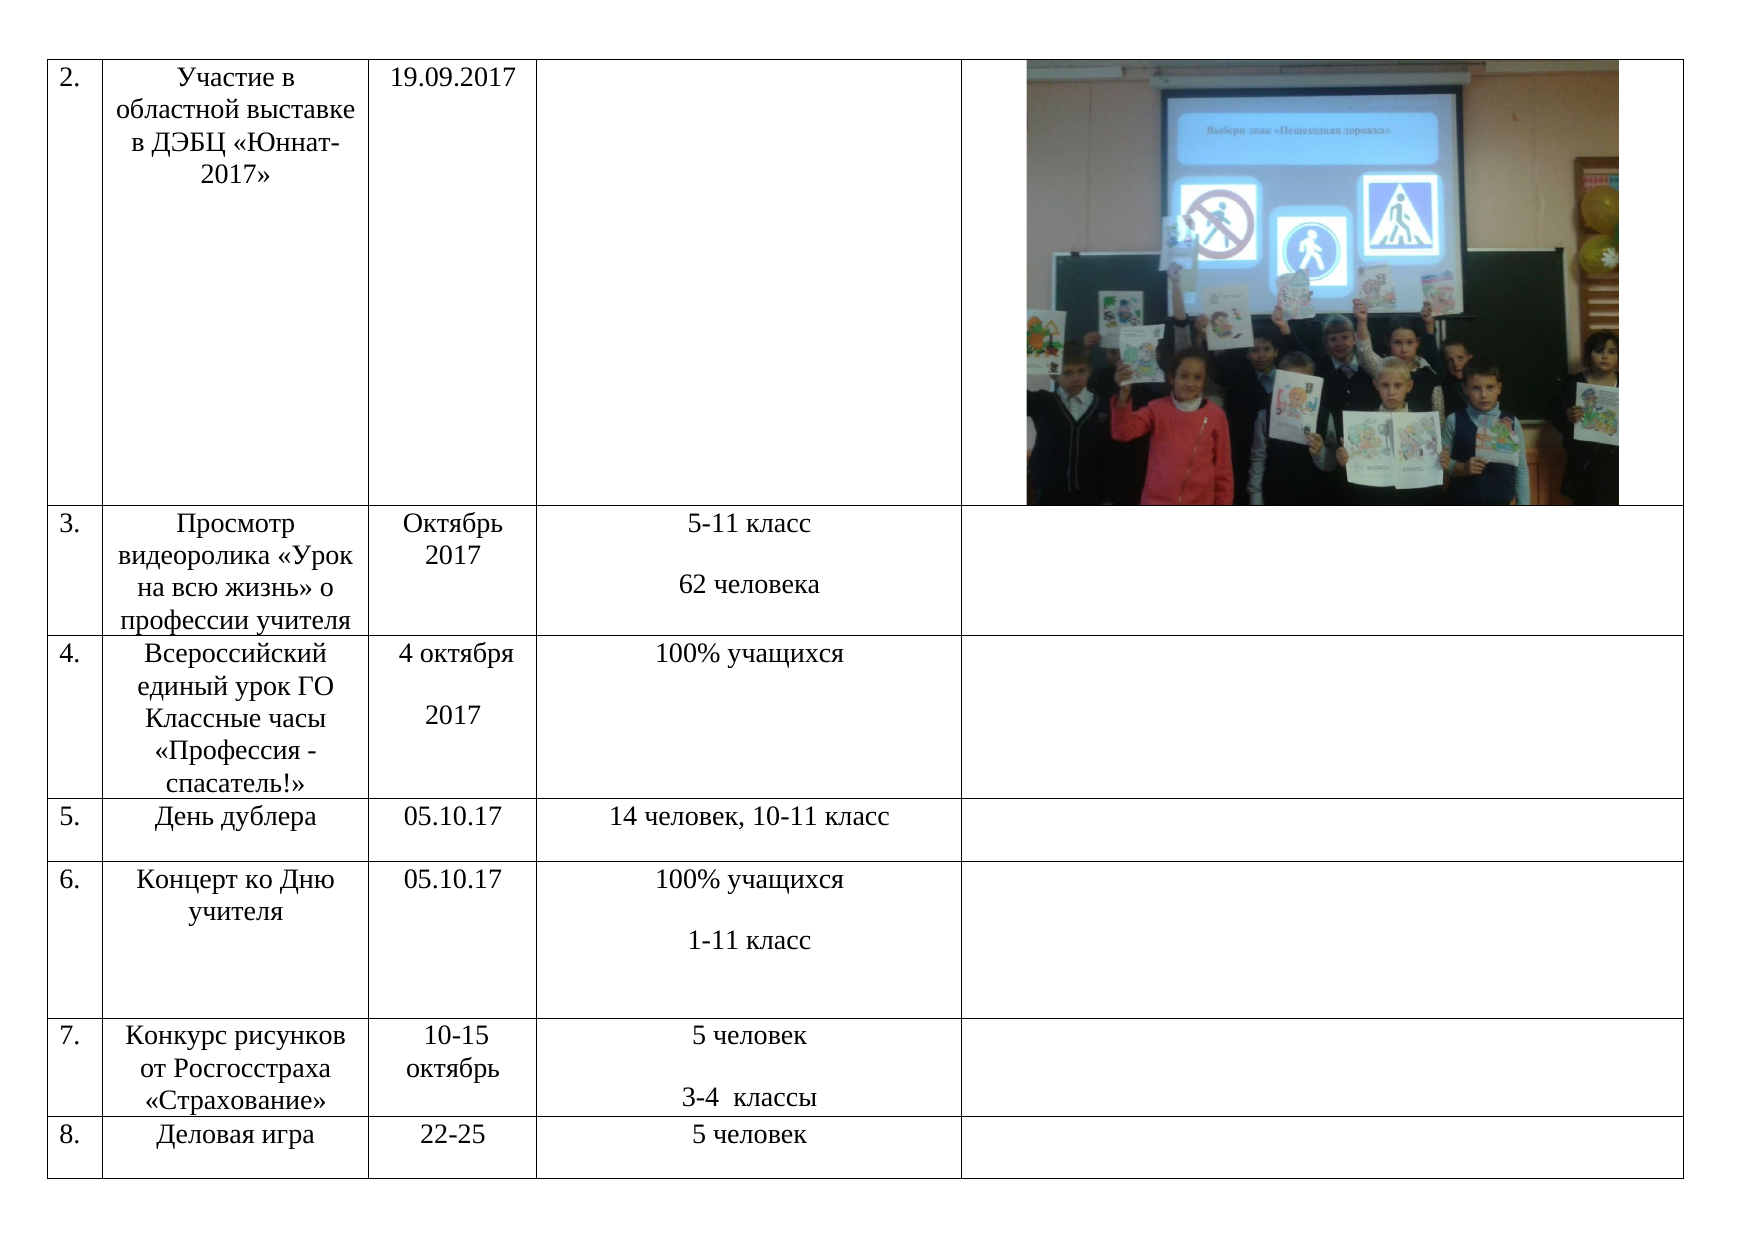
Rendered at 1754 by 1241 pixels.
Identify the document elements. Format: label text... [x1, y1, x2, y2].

table_cell 14 человек, 10-11 класс [537, 799, 961, 861]
table_cell [962, 506, 1683, 635]
table_cell [962, 1019, 1683, 1116]
table_cell 5-11 класс 62 человека [537, 506, 961, 635]
table_cell 19.09.2017 [369, 60, 536, 504]
table_cell Конкурс рисунков от Росгосстраха «Страхование» [103, 1019, 368, 1116]
table_cell 100% учащихся 1-11 класс [537, 862, 961, 1017]
table_cell Всероссийский единый урок ГО Классные часы «Профессия - спасатель!» [103, 636, 368, 798]
table_cell [537, 60, 961, 504]
table_cell Октябрь 2017 [369, 506, 536, 635]
picture [1026, 60, 1619, 505]
table_cell [962, 1117, 1683, 1178]
table_cell 22-25 октября [369, 1117, 536, 1178]
table_cell [48, 60, 102, 504]
table_cell [48, 636, 102, 798]
table_cell Просмотр видеоролика «Урок на всю жизнь» о профессии учителя [103, 506, 368, 635]
table_cell 5 человек 11 класс [537, 1117, 961, 1178]
table_cell 5 человек 3-4 классы [537, 1019, 961, 1116]
table_cell [962, 636, 1683, 798]
table_cell [48, 1117, 102, 1178]
table_cell 05.10.17 [369, 862, 536, 1017]
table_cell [103, 1117, 368, 1178]
table_cell 100% учащихся [537, 636, 961, 798]
table_cell 4 октября 2017 [369, 636, 536, 798]
table_cell [48, 506, 102, 635]
table_cell [962, 799, 1683, 861]
table_cell Концерт ко Дню учителя [103, 862, 368, 1017]
table_cell Участие в областной выставке в ДЭБЦ «Юннат-2017» [103, 60, 368, 504]
table_cell 05.10.17 [369, 799, 536, 861]
table_cell [48, 799, 102, 861]
table_cell [48, 1019, 102, 1116]
table_cell [1619, 60, 1683, 504]
table_cell День дублера [103, 799, 368, 861]
table_cell [962, 862, 1683, 1017]
table_cell [962, 60, 1026, 504]
table_cell 10-15 октябрь [369, 1019, 536, 1116]
table_cell [48, 862, 102, 1017]
